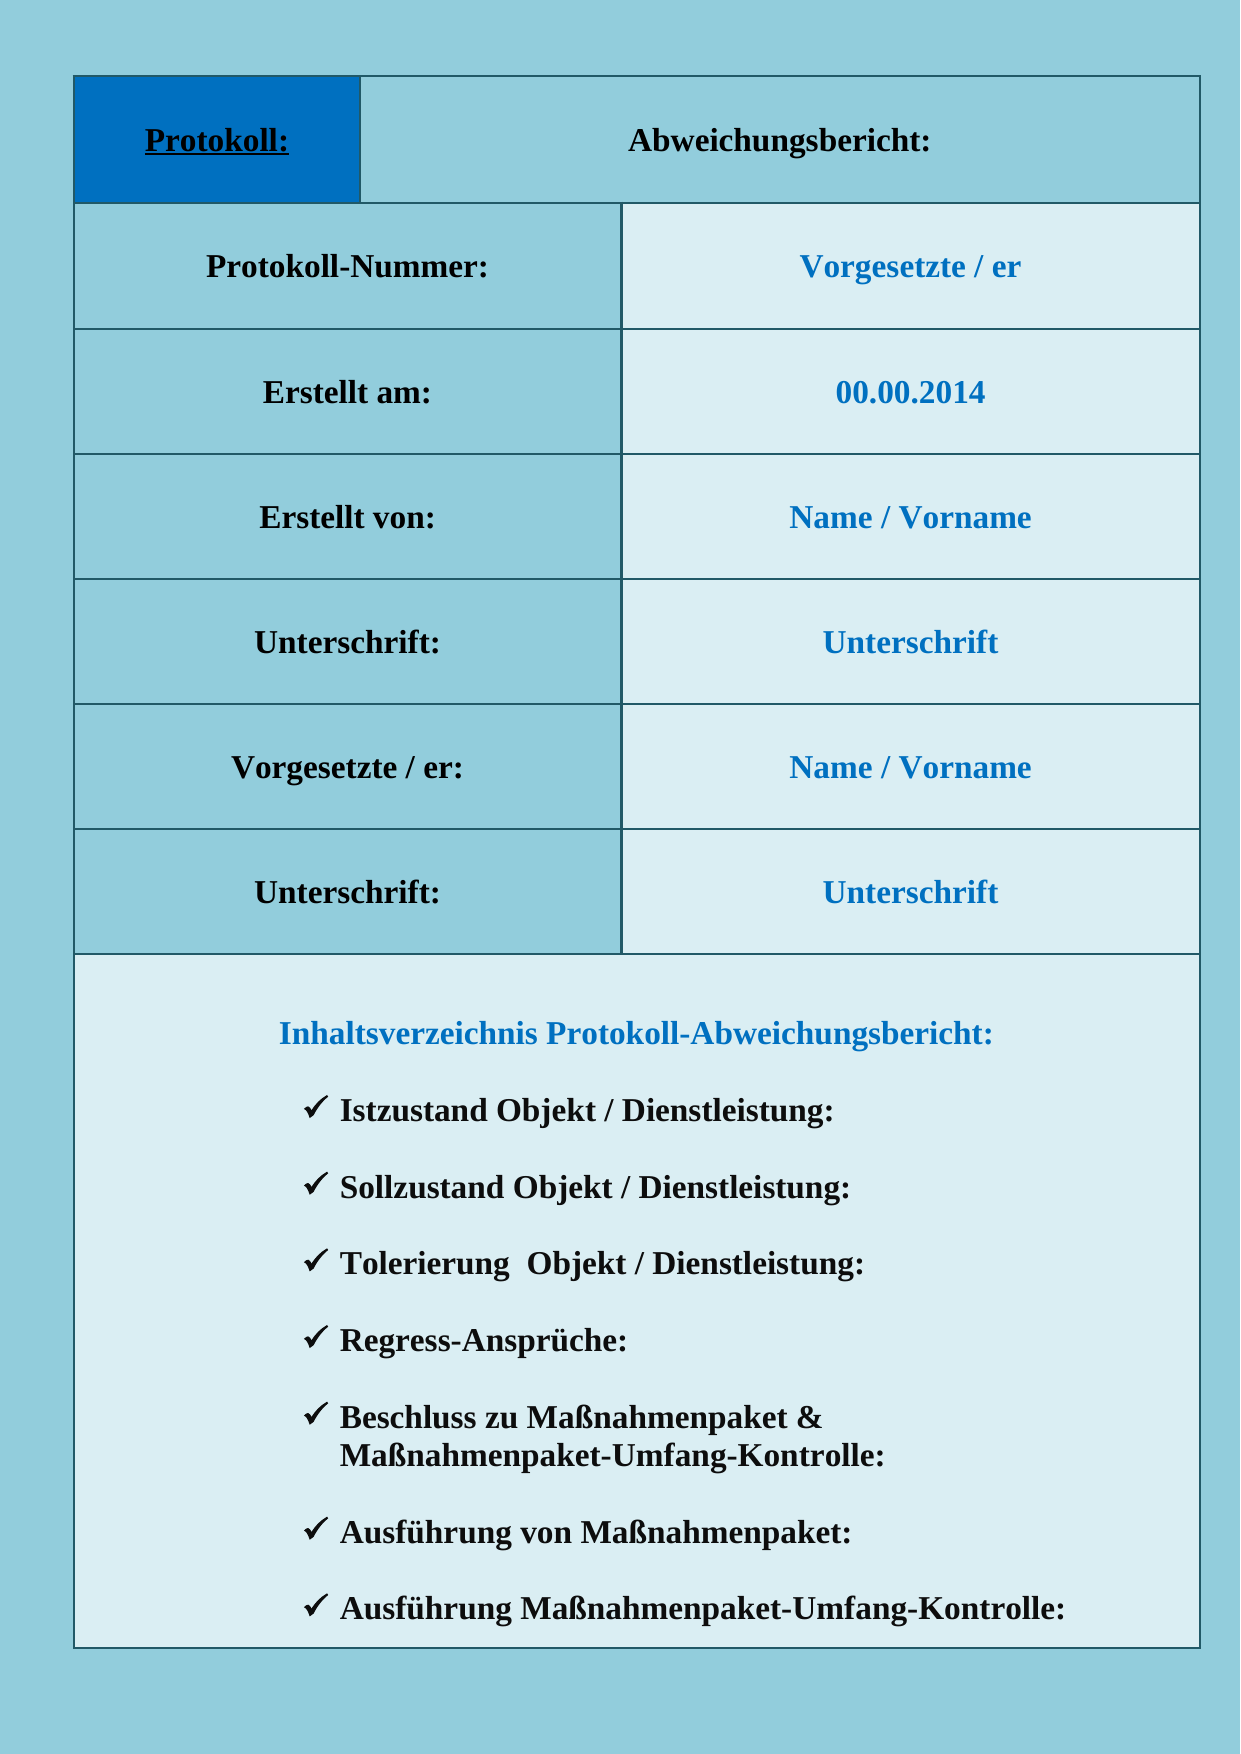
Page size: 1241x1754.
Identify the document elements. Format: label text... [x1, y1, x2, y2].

table_cell Protokoll-Nummer: [75, 204, 620, 328]
table_cell Name / Vorname [623, 455, 1199, 578]
table_cell Erstellt von: [75, 455, 620, 578]
table_cell 00.00.2014 [623, 330, 1199, 453]
table_header Protokoll: [75, 77, 359, 202]
table_cell Inhaltsverzeichnis Protokoll-Abweichungsbericht: Istzustand Objekt / Dienstleistung: Sollzustand Objekt / Dienstleistung: Tolerierung Objekt / Dienstleistung: Regress-Ansprüche: Beschluss zu Maßnahmenpaket & Maßnahmenpaket-Umfang-Kontrolle: Ausführung von Maßnahmenpaket: Ausführung Maßnahmenpaket-Umfang-Kontrolle: Gesamtverfahren Abgeschlossen: Grundsatzprinzip-Protokoll-Abweichungsberichte: Istzustand Objekt / Dienstleistung: Abweichung vorhanden: ja / nein Ermittelt von: Institution / Abteilung: Behörde / Firma / Abteilung Name: Titel / Vornahme / Nachname Adresse: Postfach / Straße & Nummer PLZ / Ort: 00000 Gemeinde / Stadt Telefon / Mobil: 0000 / 000000 - 000 E-Mail: Vorname-Nachname@ Behörde-Firma.de Datum: 00.00.2014 Unterschrift: Vorname / Nachname Termin: von / bis Uhrzeit & Datum Istzustand: Detaillierte Aufführung von Istzustand … … … Verfahrenspunkt-Abschluss /-Fertigstellung: ja / nein Sollzustand Objekt / Dienstleistung: Sollzustand-Bestimmung vorhanden: ja / nein Vorgegeben von: Institution / Abteilung: Behörde / Firma / Abteilung Name: Titel / Vornahme / Nachname Adresse: Postfach / Straße & Nummer PLZ / Ort: 00000 Gemeinde / Stadt Telefon / Mobil: 0000 / 000000 - 000 E-Mail: Vorname-Nachname@ Behörde-Firma.de Datum: 00.00.2014 Unterschrift: Vorname / Nachname Termin: von / bis Uhrzeit & Datum Sollzustand: Detaillierte Aufführung von Sollzustand … … … Verfahrenspunkt-Abschluss /-Fertigstellung: ja / nein Tolerierung Objekt / Dienstleistung: Tolerierung vorhanden: ja / nein Toleriert von: Institution / Abteilung: Behörde / Firma / Abteilung Name: Titel / Vornahme / Nachname Adresse: Postfach / Straße & Nummer PLZ / Ort: 00000 Gemeinde / Stadt Telefon / Mobil: 0000 / 000000 - 000 E-Mail: Vorname-Nachname@ Behörde-Firma.de Datum: 00.00.2014 Unterschrift: Vorname / Nachname Termin: von / bis Uhrzeit & Datum Tolerierung: Detaillierte Aufführung der Tolerierung … … … Regress-Ansprüche: Regress-Ansprüche vorhanden: ja / nein An: Institution / Abteilung: Behörde / Firma / Abteilung Name: Titel / Vornahme / Nachname Adresse: Postfach / Straße & Nummer PLZ / Ort: 00000 Gemeinde / Stadt Telefon / Mobil: 0000 / 000000 - 000 E-Mail: Vorname-Nachname@ Behörde-Firma.de Datum: 00.00.2014 Unterschrift: Vorname / Nachname Termin: von / bis Uhrzeit & Datum Begründung Regress-Ansprüche: Detaillierte Aufführung der R.-Ansprüche … … … Verfahrenspunkt-Abschluss /-Fertigstellung: ja / nein Beschluss zu Maßnahmenpaket & Maßnahmenpaket-Umfang-Kontrolle: Maßnahmenpaket vorhanden: ja / nein Von: Institution / Abteilung: Behörde / Firma / Abteilung Name: Titel / Vornahme / Nachname Adresse: Postfach / Straße & Nummer PLZ / Ort: 00000 Gemeinde / Stadt Telefon / Mobil: 0000 / 000000 - 000 E-Mail: Vorname-Nachname@ Behörde-Firma.de Datum: 00.00.2014 Unterschrift: Vorname / Nachname Termin: von / bis Uhrzeit & Datum Umfang Maßnahmenpaket: Detaillierte Aufführung der Maßnahmen … … … Verfahrenspunkt-Abschluss /-Fertigstellung: ja / nein Maßnahmenpaket-Umfang-Kontrolle vorhanden: ja / nein Durch: Institution / Abteilung: Behörde / Firma / Abteilung Name: Titel / Vornahme / Nachname Adresse: Postfach / Straße & Nummer PLZ / Ort: 00000 Gemeinde / Stadt Telefon / Mobil: 0000 / 000000 - 000 E-Mail: Vorname-Nachname@ Behörde-Firma.de Datum: 00.00.2014 Unterschrift: Vorname / Nachname Termin: von / bis Uhrzeit & Datum Umfang-Kontrolle: Detaillierte Aufführung von Umfang- Kontrolle … … … Verfahrenspunkt-Abschluss /-Fertigstellung: ja / nein Ausführung von Maßnahmenpaket: Maßnahmenpaket vorhanden: ja / nein Durch: Institution / Abteilung: Behörde / Firma / Abteilung Name: Titel / Vornahme / Nachname Adresse: Postfach / Straße & Nummer PLZ / Ort: 00000 Gemeinde / Stadt Telefon / Mobil: 0000 / 000000 - 000 E-Mail: Vorname-Nachname@ Behörde-Firma.de Datum: 00.00.2014 Unterschrift: Vorname / Nachname Termin: von / bis Uhrzeit & Datum Umfang Maßnahmenpaket: Detaillierte Aufführung der Maßnahmen … … … Verfahrenspunkt-Abschluss /-Fertigstellung: ja / nein Ausführung Maßnahmenpaket-Umfang-Kontrolle: Maßnahmenpaket-Umfang-Kontrolle vorhanden: ja / nein Ausführung durch: Institution / Abteilung: Behörde / Firma / Abteilung Name: Titel / Vornahme / Nachname Adresse: Postfach / Straße & Nummer PLZ / Ort: 00000 Gemeinde / Stadt Telefon / Mobil: 0000 / 000000 - 000 E-Mail: Vorname-Nachname@ Behörde-Firma.de Datum: 00.00.2014 Unterschrift: Vorname / Nachname Termin: von / bis Uhrzeit & Datum Umfang-Kontrolle: Detaillierte Aufführung von Umfang- Kontrolle … … … Verfahrenspunkt-Abschluss /-Fertigstellung: ja / nein Gesamtverfahren Abgeschlossen: Abgeschlossen: ja / nein Bestätigung von: Institution / Abteilung: Behörde / Firma / Abteilung Name: Titel / Vornahme / Nachname Adresse: Postfach / Straße & Nummer PLZ / Ort: 00000 Gemeinde / Stadt Telefon / Mobil: 0000 / 000000 - 000 E-Mail: Vorname-Nachname@ Behörde-Firma.de Datum: 00.00.2014 Unterschrift: Vorname / Nachname Termin: von / bis Uhrzeit & Datum Verfahrenspunkt-Abschluss /-Fertigstellung: ja / nein Grundsatzprinzip-Protokoll-Abweichungsberichte: Der Informationsaustausch zu dem Verfahrenspunkten-Protokoll-Abweichungsbericht ist immer mit allen involvierten Behörden / Firmen / Personen umgehend zu 100% zu gewährleisten! [75, 955, 1199, 1647]
table_cell Unterschrift: [75, 830, 620, 953]
table_cell Vorgesetzte / er [623, 204, 1199, 328]
table_header Abweichungsbericht: [361, 77, 1199, 202]
table_cell Vorgesetzte / er: [75, 705, 620, 828]
table_cell Unterschrift [623, 580, 1199, 703]
table_cell Unterschrift: [75, 580, 620, 703]
table_cell Name / Vorname [623, 705, 1199, 828]
table_cell Unterschrift [623, 830, 1199, 953]
table_cell Erstellt am: [75, 330, 620, 453]
